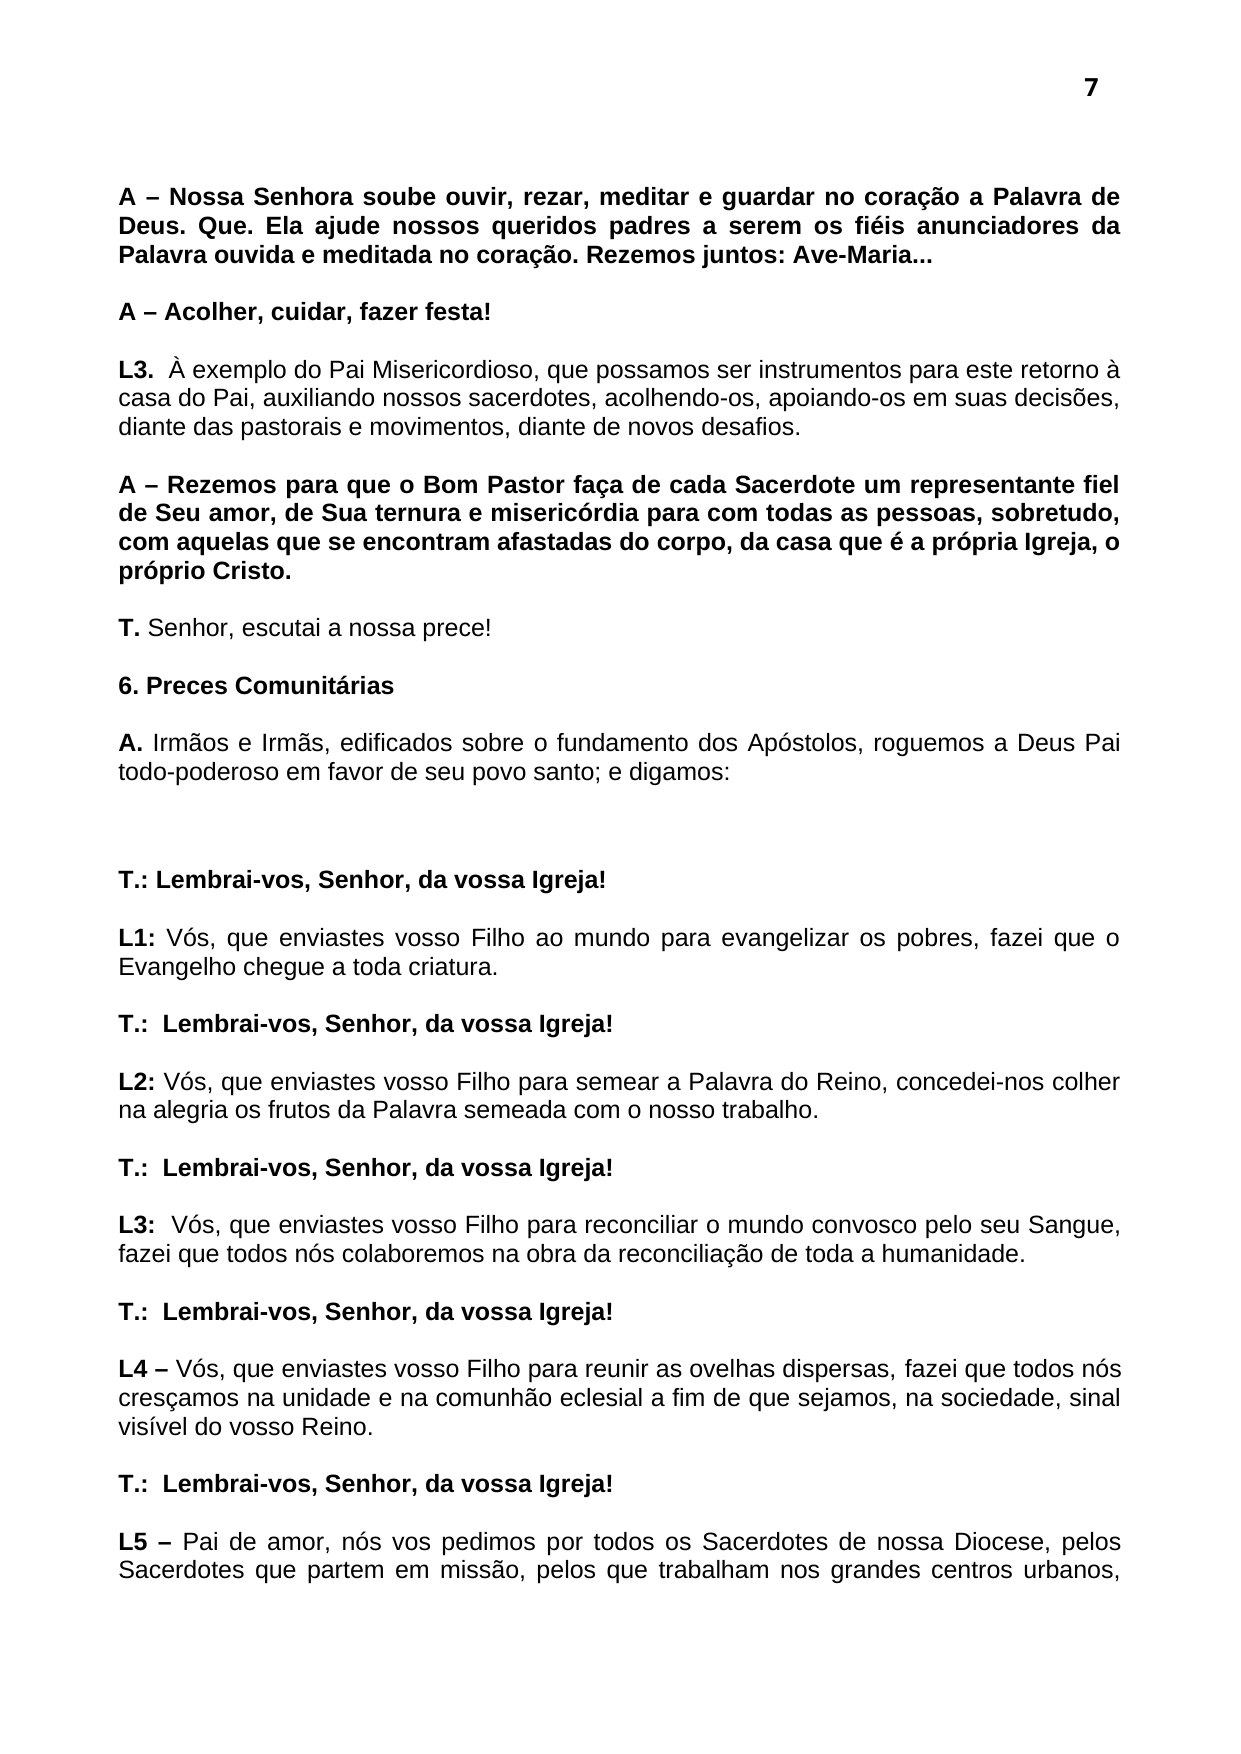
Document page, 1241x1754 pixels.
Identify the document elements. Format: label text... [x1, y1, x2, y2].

text T.: Lembrai-vos, Senhor, da vossa Igreja! [118, 865, 1122, 894]
text T.: Lembrai-vos, Senhor, da vossa Igreja! [118, 1297, 1122, 1325]
text A – Acolher, cuidar, fazer festa! [118, 297, 1122, 326]
text L3. À exemplo do Pai Misericordioso, que possamos ser instrumentos para este retorno à casa do Pai, auxiliando nossos sacerdotes, acolhendo-os, apoiando-os em suas decisões, diante das pastorais e movimentos, diante de novos desafios. [118, 354, 1122, 441]
text T.: Lembrai-vos, Senhor, da vossa Igreja! [118, 1009, 1122, 1038]
text A – Rezemos para que o Bom Pastor faça de cada Sacerdote um representante fiel de Seu amor, de Sua ternura e misericórdia para com todas as pessoas, sobretudo, com aquelas que se encontram afastadas do corpo, da casa que é a própria Igreja, o próprio Cristo. [118, 469, 1122, 584]
text T.: Lembrai-vos, Senhor, da vossa Igreja! [118, 1153, 1122, 1182]
text A – Nossa Senhora soube ouvir, rezar, meditar e guardar no coração a Palavra de Deus. Que. Ela ajude nossos queridos padres a serem os fiéis anunciadores da Palavra ouvida e meditada no coração. Rezemos juntos: Ave-Maria... [118, 182, 1122, 268]
text T.: Lembrai-vos, Senhor, da vossa Igreja! [118, 1469, 1122, 1498]
text L4 – Vós, que enviastes vosso Filho para reunir as ovelhas dispersas, fazei que todos nós cresçamos na unidade e na comunhão eclesial a fim de que sejamos, na sociedade, sinal visível do vosso Reino. [118, 1354, 1122, 1440]
text 6. Preces Comunitárias [118, 671, 1122, 699]
text L2: Vós, que enviastes vosso Filho para semear a Palavra do Reino, concedei-nos colher na alegria os frutos da Palavra semeada com o nosso trabalho. [118, 1067, 1122, 1124]
text T. Senhor, escutai a nossa prece! [118, 613, 1122, 642]
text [118, 1527, 1122, 1584]
text L3: Vós, que enviastes vosso Filho para reconciliar o mundo convosco pelo seu Sangue, fazei que todos nós colaboremos na obra da reconciliação de toda a humanidade. [118, 1210, 1122, 1268]
text A. Irmãos e Irmãs, edificados sobre o fundamento dos Apóstolos, roguemos a Deus Pai todo-poderoso em favor de seu povo santo; e digamos: [118, 728, 1122, 786]
text L1: Vós, que enviastes vosso Filho ao mundo para evangelizar os pobres, fazei que o Evangelho chegue a toda criatura. [118, 923, 1122, 980]
